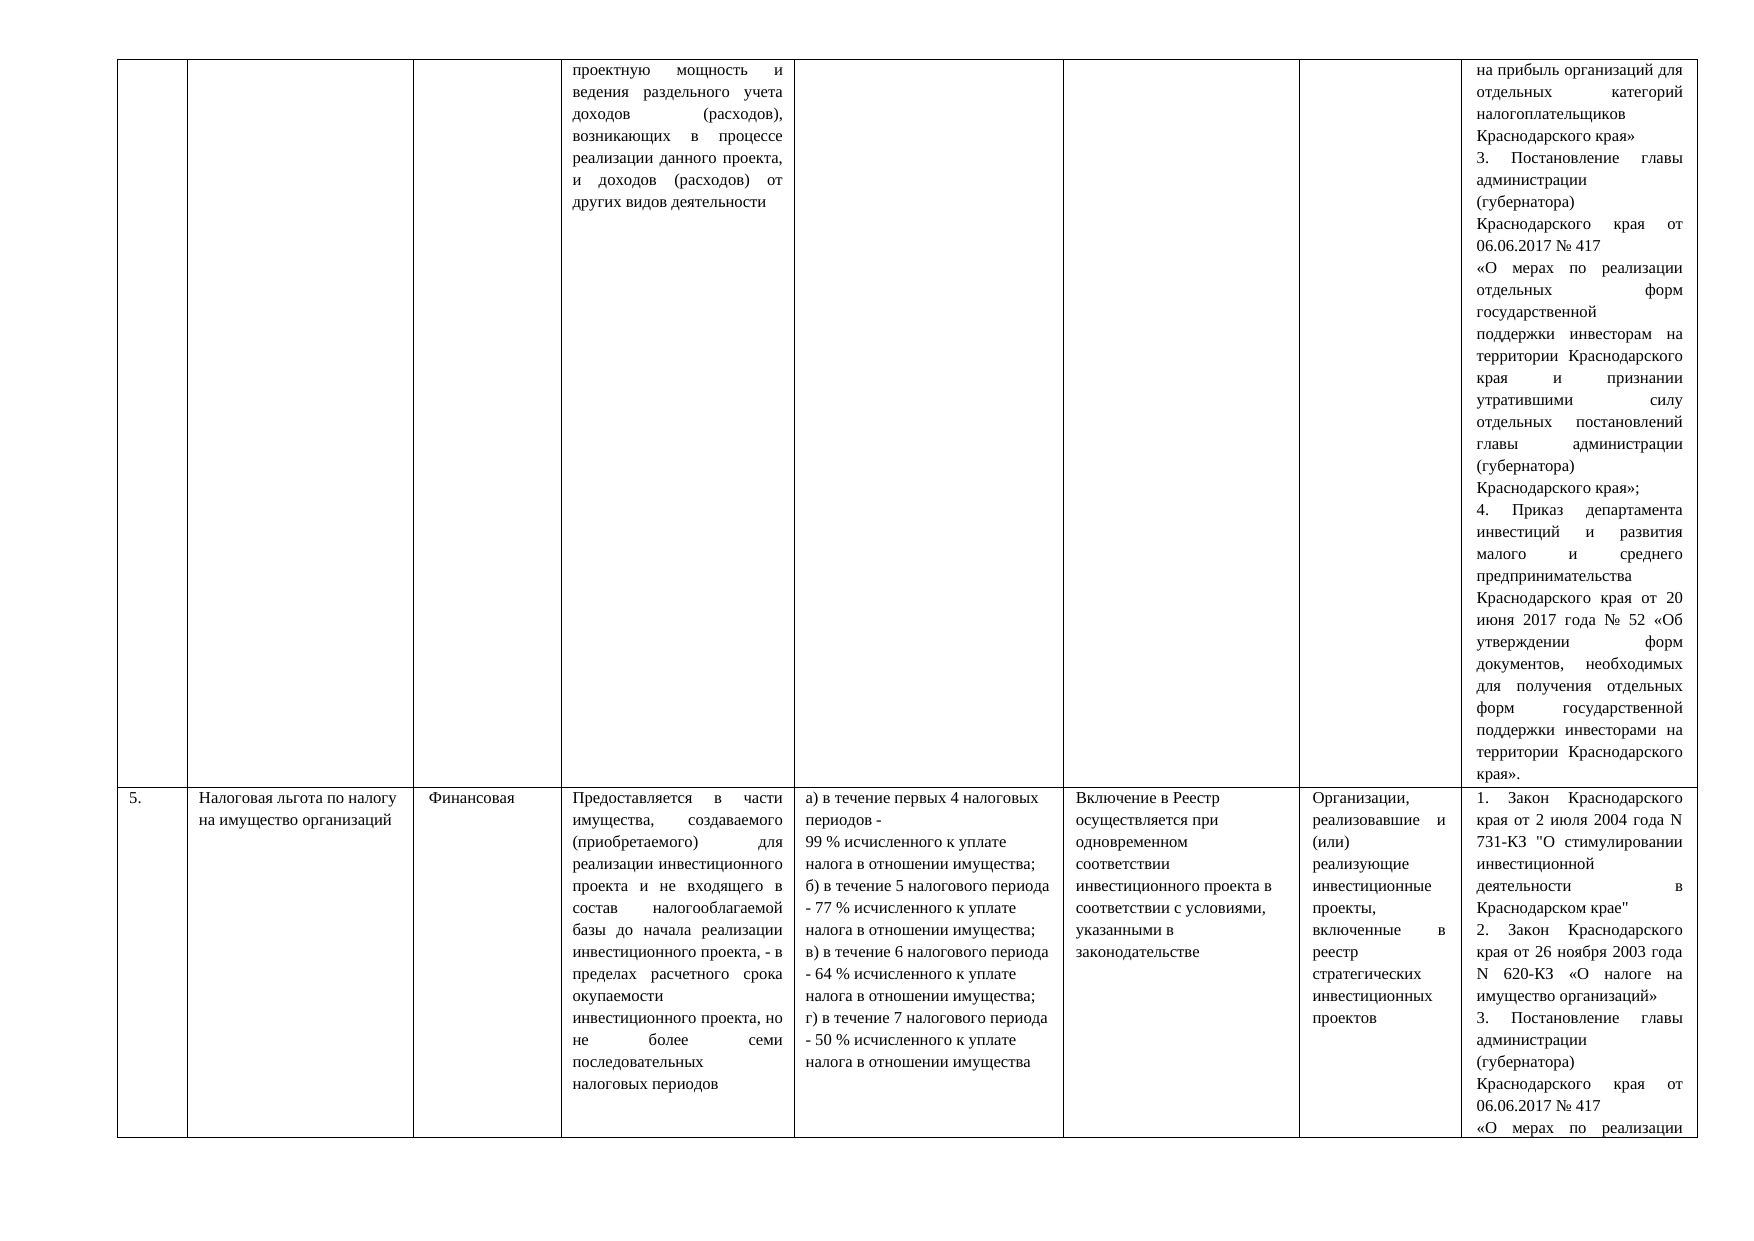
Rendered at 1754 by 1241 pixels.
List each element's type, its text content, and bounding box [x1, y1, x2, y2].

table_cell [1462, 60, 1697, 787]
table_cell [1064, 788, 1299, 1137]
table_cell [188, 60, 413, 787]
table_cell 5. [118, 788, 187, 1137]
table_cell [1462, 788, 1697, 1137]
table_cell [562, 60, 794, 787]
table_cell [795, 60, 1063, 787]
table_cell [1300, 788, 1461, 1137]
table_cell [795, 788, 1063, 1137]
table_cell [188, 788, 413, 1137]
table_cell Финансовая [414, 788, 561, 1137]
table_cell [562, 788, 794, 1137]
